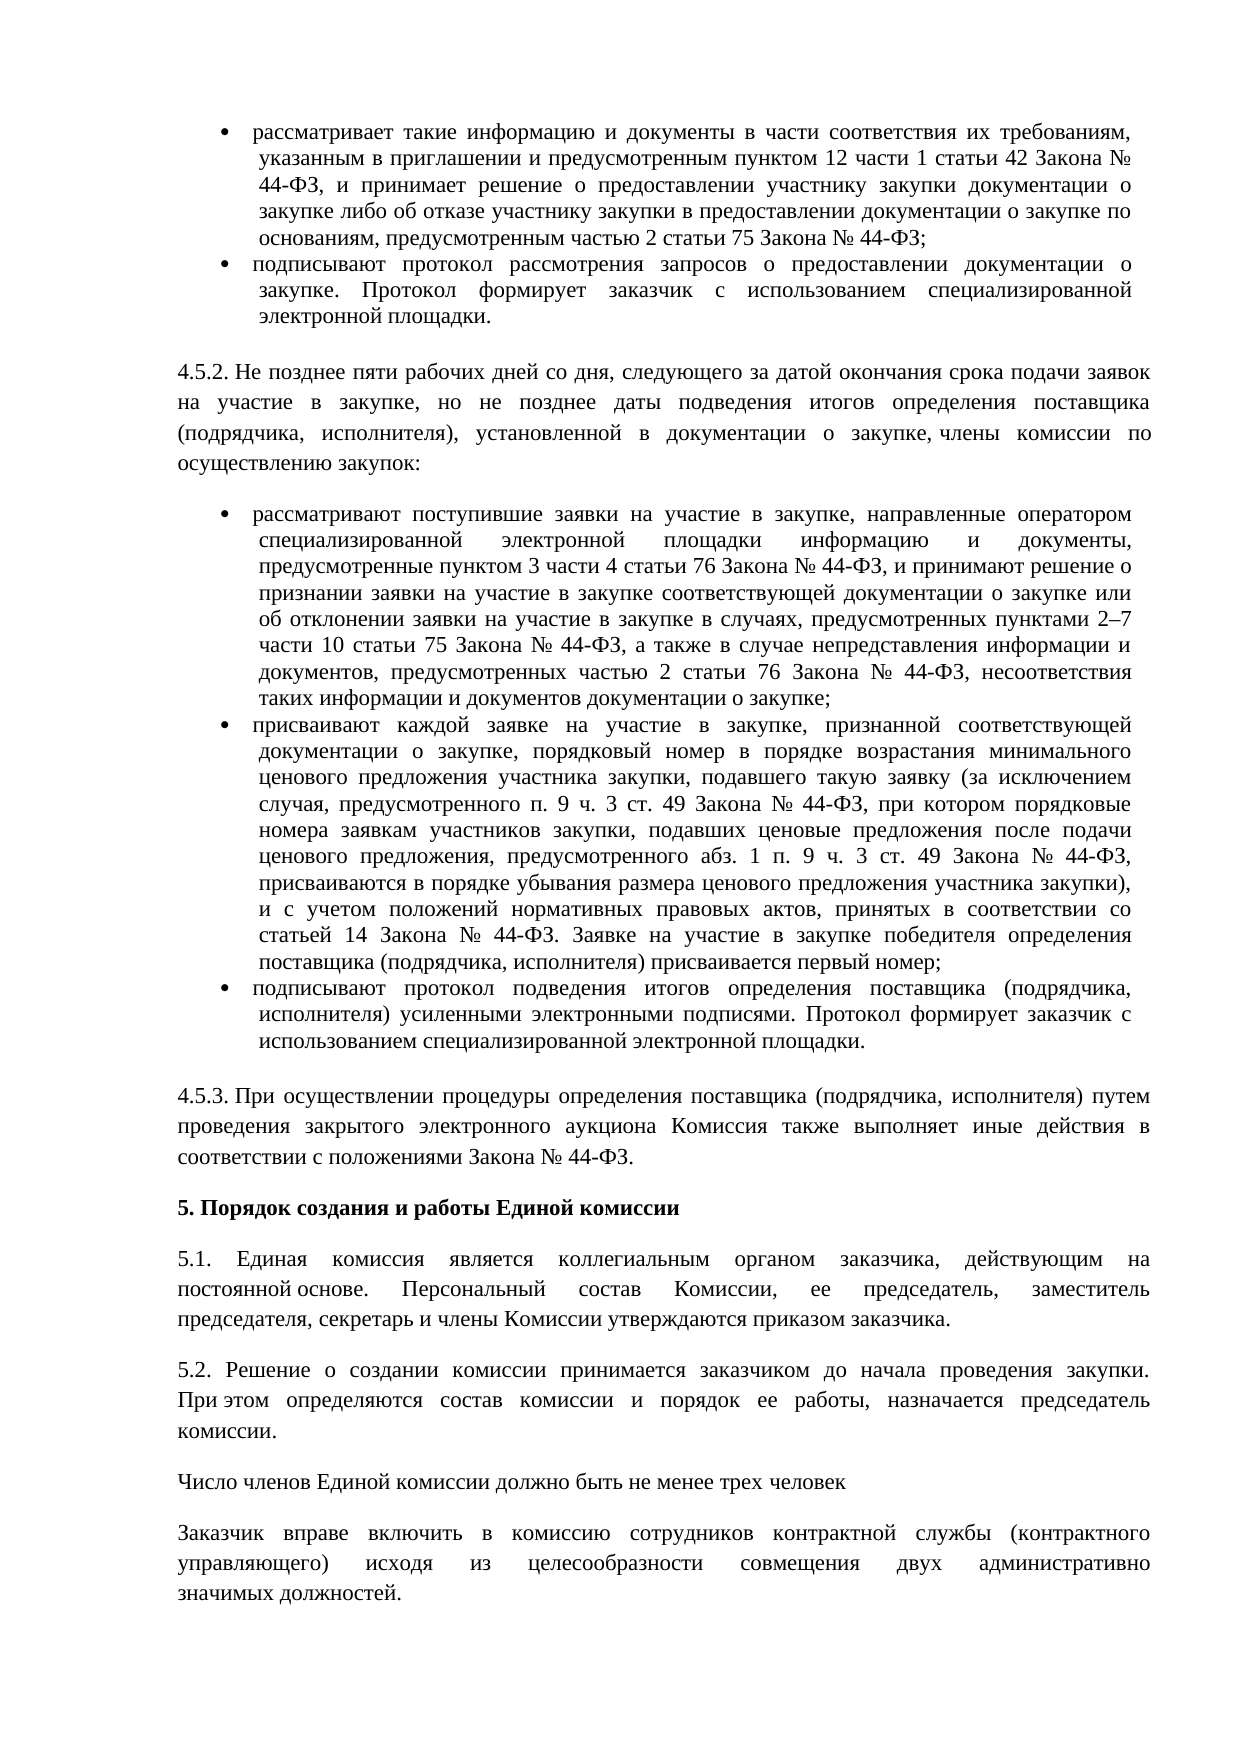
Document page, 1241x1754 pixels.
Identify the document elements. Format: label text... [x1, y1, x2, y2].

text Заказчик вправе включить в комиссию сотрудников контрактной службы (контрактного управляющего) исходя из целесообразности совмещения двух административно значимых должностей. [177, 1519, 1152, 1606]
text Число членов Единой комиссии должно быть не менее трех человек [177, 1468, 1152, 1494]
text 4.5.3. При осуществлении процедуры определения поставщика (подрядчика, исполнителя) путем проведения закрытого электронного аукциона Комиссия также выполняет иные действия в соответствии с положениями Закона № 44-ФЗ. [177, 1082, 1152, 1169]
list рассматривает такие информацию и документы в части соответствия их требованиям, указанным в приглашении и предусмотренным пунктом 12 части 1 статьи 42 Закона № 44-ФЗ, и принимает решение о предоставлении участнику закупки документации о закупке либо об отказе участнику закупки в предоставлении документации о закупке по основаниям, предусмотренным частью 2 статьи 75 Закона № 44-ФЗ; [221, 118, 1133, 250]
text 4.5.2. Не позднее пяти рабочих дней со дня, следующего за датой окончания срока подачи заявок на участие в закупке, но не позднее даты подведения итогов определения поставщика (подрядчика, исполнителя), установленной в документации о закупке, члены комиссии по осуществлению закупок: [177, 358, 1152, 475]
list подписывают протокол рассмотрения запросов о предоставлении документации о закупке. Протокол формирует заказчик с использованием специализированной электронной площадки. [221, 250, 1133, 329]
list присваивают каждой заявке на участие в закупке, признанной соответствующей документации о закупке, порядковый номер в порядке возрастания минимального ценового предложения участника закупки, подавшего такую заявку (за исключением случая, предусмотренного п. 9 ч. 3 ст. 49 Закона № 44-ФЗ, при котором порядковые номера заявкам участников закупки, подавших ценовые предложения после подачи ценового предложения, предусмотренного абз. 1 п. 9 ч. 3 ст. 49 Закона № 44-ФЗ, присваиваются в порядке убывания размера ценового предложения участника закупки), и с учетом положений нормативных правовых актов, принятых в соответствии со статьей 14 Закона № 44-ФЗ. Заявке на участие в закупке победителя определения поставщика (подрядчика, исполнителя) присваивается первый номер; [221, 711, 1133, 974]
text 5. Порядок создания и работы Единой комиссии [177, 1194, 1152, 1220]
text 5.1. Единая комиссия является коллегиальным органом заказчика, действующим на постоянной основе. Персональный состав Комиссии, ее председатель, заместитель председателя, секретарь и члены Комиссии утверждаются приказом заказчика. [177, 1245, 1152, 1332]
list рассматривают поступившие заявки на участие в закупке, направленные оператором специализированной электронной площадки информацию и документы, предусмотренные пунктом 3 части 4 статьи 76 Закона № 44-ФЗ, и принимают решение о признании заявки на участие в закупке соответствующей документации о закупке или об отклонении заявки на участие в закупке в случаях, предусмотренных пунктами 2–7 части 10 статьи 75 Закона № 44-ФЗ, а также в случае непредставления информации и документов, предусмотренных частью 2 статьи 76 Закона № 44-ФЗ, несоответствия таких информации и документов документации о закупке; [221, 500, 1133, 711]
text 5.2. Решение о создании комиссии принимается заказчиком до начала проведения закупки. При этом определяются состав комиссии и порядок ее работы, назначается председатель комиссии. [177, 1356, 1152, 1443]
list подписывают протокол подведения итогов определения поставщика (подрядчика, исполнителя) усиленными электронными подписями. Протокол формирует заказчик с использованием специализированной электронной площадки. [221, 974, 1133, 1053]
